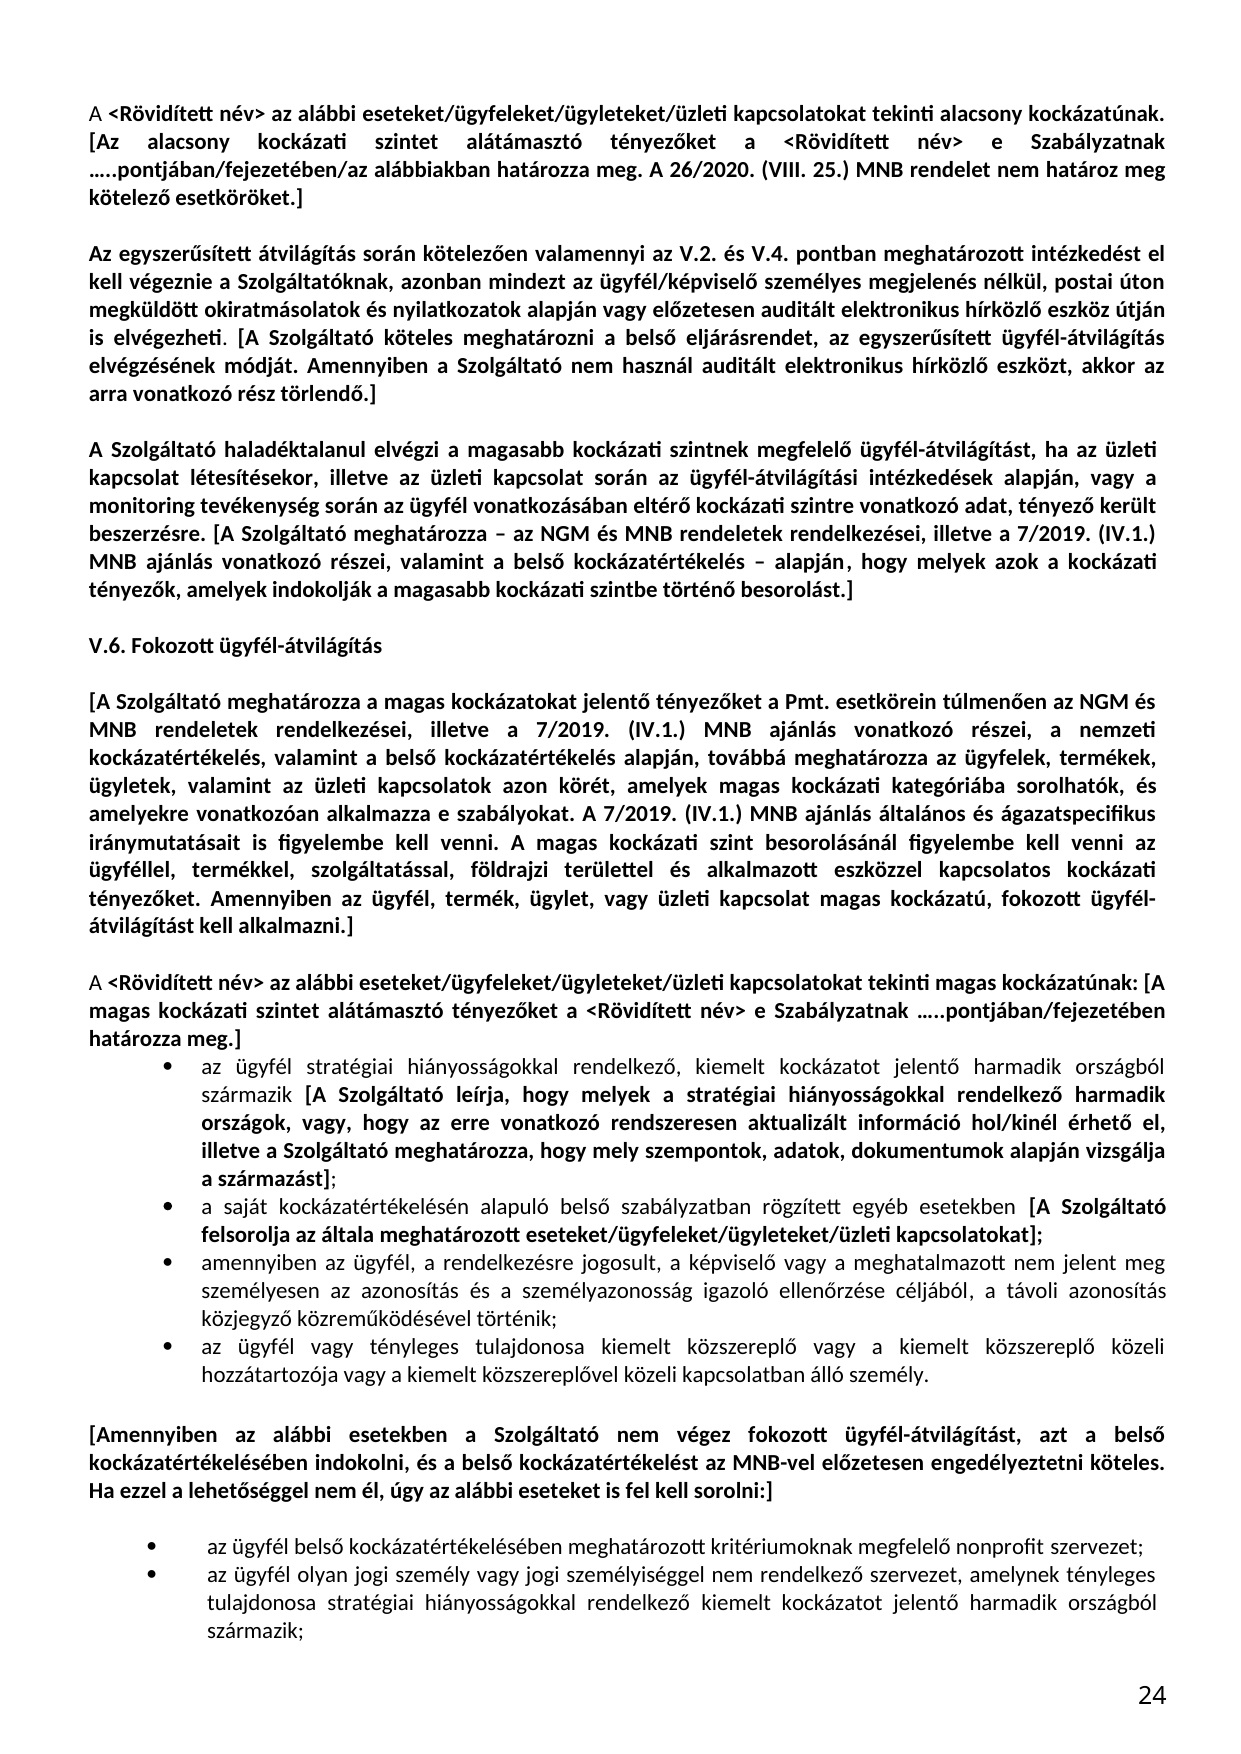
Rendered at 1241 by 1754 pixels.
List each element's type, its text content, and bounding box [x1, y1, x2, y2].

list az ügyfél olyan jogi személy vagy jogi személyiséggel nem rendelkező szervezet, amelynek tényleges tulajdonosa stratégiai hiányosságokkal rendelkező kiemelt kockázatot jelentő harmadik országból származik; [148, 1560, 1158, 1644]
list [Amennyiben az alábbi esetekben a Szolgáltató nem végez fokozott ügyfél-átvilágítást, azt a belső kockázatértékelésében indokolni, és a belső kockázatértékelést az MNB-vel előzetesen engedélyeztetni köteles. Ha ezzel a lehetőséggel nem él, úgy az alábbi eseteket is fel kell sorolni:] [89, 1420, 1166, 1504]
list a saját kockázatértékelésén alapuló belső szabályzatban rögzített egyéb esetekben [A Szolgáltató felsorolja az általa meghatározott eseteket/ügyfeleket/ügyleteket/üzleti kapcsolatokat]; [164, 1192, 1166, 1248]
list az ügyfél vagy tényleges tulajdonosa kiemelt közszereplő vagy a kiemelt közszereplő közeli hozzátartozója vagy a kiemelt közszereplővel közeli kapcsolatban álló személy. [164, 1332, 1166, 1388]
list az ügyfél stratégiai hiányosságokkal rendelkező, kiemelt kockázatot jelentő harmadik országból származik [A Szolgáltató leírja, hogy melyek a stratégiai hiányosságokkal rendelkező harmadik országok, vagy, hogy az erre vonatkozó rendszeresen aktualizált információ hol/kinél érhető el, illetve a Szolgáltató meghatározza, hogy mely szempontok, adatok, dokumentumok alapján vizsgálja a származást]; [164, 1052, 1166, 1192]
list amennyiben az ügyfél, a rendelkezésre jogosult, a képviselő vagy a meghatalmazott nem jelent meg személyesen az azonosítás és a személyazonosság igazoló ellenőrzése céljából, a távoli azonosítás közjegyző közreműködésével történik; [164, 1248, 1166, 1332]
text A Szolgáltató haladéktalanul elvégzi a magasabb kockázati szintnek megfelelő ügyfél-átvilágítást, ha az üzleti kapcsolat létesítésekor, illetve az üzleti kapcsolat során az ügyfél-átvilágítási intézkedések alapján, vagy a monitoring tevékenység során az ügyfél vonatkozásában eltérő kockázati szintre vonatkozó adat, tényező került beszerzésre. [A Szolgáltató meghatározza – az NGM és MNB rendeletek rendelkezései, illetve a 7/2019. (IV.1.) MNB ajánlás vonatkozó részei, valamint a belső kockázatértékelés – alapján, hogy melyek azok a kockázati tényezők, amelyek indokolják a magasabb kockázati szintbe történő besorolást.] [89, 435, 1158, 603]
list az ügyfél belső kockázatértékelésében meghatározott kritériumoknak megfelelő nonprofit szervezet; [148, 1532, 1158, 1560]
text A <Rövidített név> az alábbi eseteket/ügyfeleket/ügyleteket/üzleti kapcsolatokat tekinti alacsony kockázatúnak. [Az alacsony kockázati szintet alátámasztó tényezőket a <Rövidített név> e Szabályzatnak …..pontjában/fejezetében/az alábbiakban határozza meg. A 26/2020. (VIII. 25.) MNB rendelet nem határoz meg kötelező esetköröket.] [89, 99, 1166, 211]
text A <Rövidített név> az alábbi eseteket/ügyfeleket/ügyleteket/üzleti kapcsolatokat tekinti magas kockázatúnak: [A magas kockázati szintet alátámasztó tényezőket a <Rövidített név> e Szabályzatnak …..pontjában/fejezetében határozza meg.] [89, 968, 1166, 1052]
text Az egyszerűsített átvilágítás során kötelezően valamennyi az V.2. és V.4. pontban meghatározott intézkedést el kell végeznie a Szolgáltatóknak, azonban mindezt az ügyfél/képviselő személyes megjelenés nélkül, postai úton megküldött okiratmásolatok és nyilatkozatok alapján vagy előzetesen auditált elektronikus hírközlő eszköz útján is elvégezheti. [A Szolgáltató köteles meghatározni a belső eljárásrendet, az egyszerűsített ügyfél-átvilágítás elvégzésének módját. Amennyiben a Szolgáltató nem használ auditált elektronikus hírközlő eszközt, akkor az arra vonatkozó rész törlendő.] [89, 239, 1166, 407]
text [A Szolgáltató meghatározza a magas kockázatokat jelentő tényezőket a Pmt. esetkörein túlmenően az NGM és MNB rendeletek rendelkezései, illetve a 7/2019. (IV.1.) MNB ajánlás vonatkozó részei, a nemzeti kockázatértékelés, valamint a belső kockázatértékelés alapján, továbbá meghatározza az ügyfelek, termékek, ügyletek, valamint az üzleti kapcsolatok azon körét, amelyek magas kockázati kategóriába sorolhatók, és amelyekre vonatkozóan alkalmazza e szabályokat. A 7/2019. (IV.1.) MNB ajánlás általános és ágazatspecifikus iránymutatásait is figyelembe kell venni. A magas kockázati szint besorolásánál figyelembe kell venni az ügyféllel, termékkel, szolgáltatással, földrajzi területtel és alkalmazott eszközzel kapcsolatos kockázati tényezőket. Amennyiben az ügyfél, termék, ügylet, vagy üzleti kapcsolat magas kockázatú, fokozott ügyfél-átvilágítást kell alkalmazni.] [89, 687, 1158, 940]
subtitle V.6. Fokozott ügyfél-átvilágítás [89, 631, 1166, 659]
